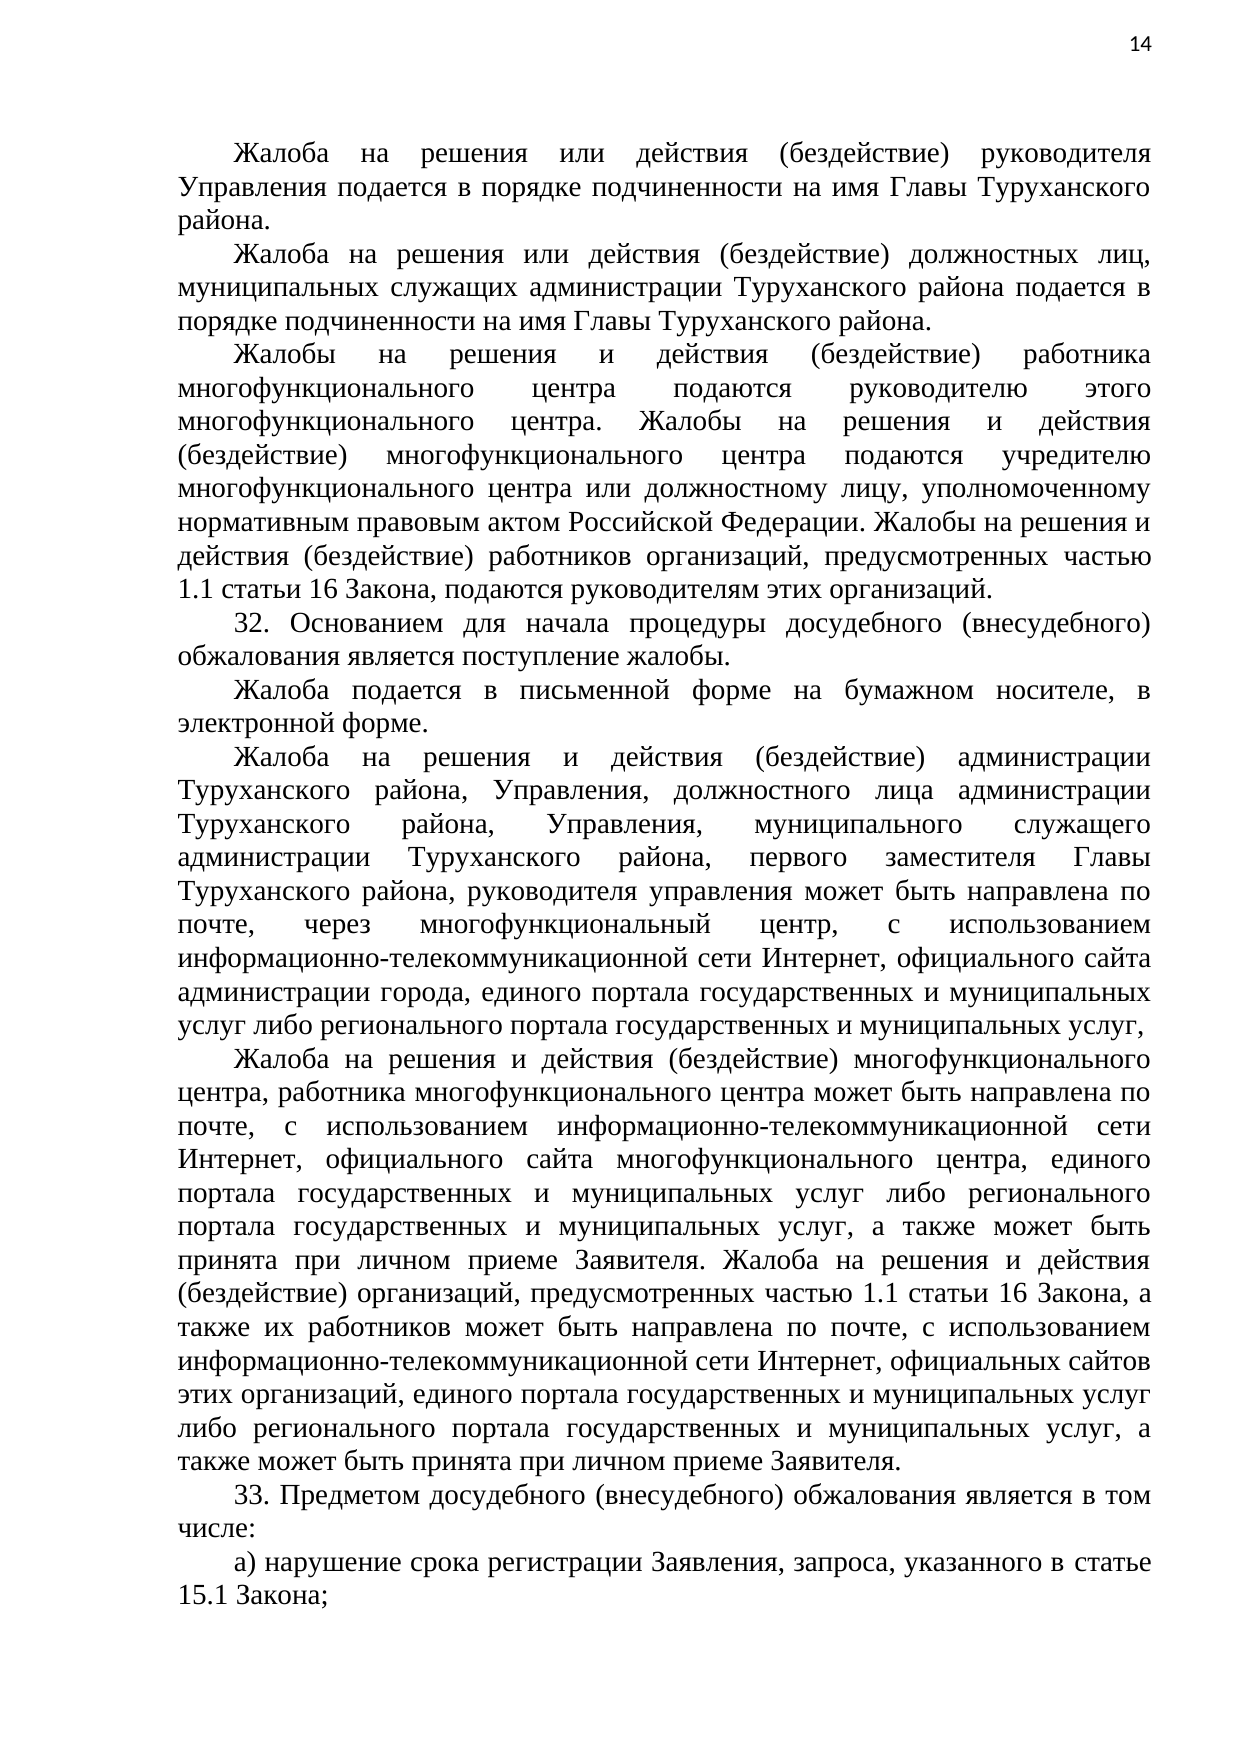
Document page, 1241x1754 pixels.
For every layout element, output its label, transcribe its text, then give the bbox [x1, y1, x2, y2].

text Жалоба на решения и действия (бездействие) многофункционального центра, работника многофункционального центра может быть направлена по почте, с использованием информационно-телекоммуникационной сети Интернет, официального сайта многофункционального центра, единого портала государственных и муниципальных услуг либо регионального портала государственных и муниципальных услуг, а также может быть принята при личном приеме Заявителя. Жалоба на решения и действия (бездействие) организаций, предусмотренных частью 1.1 статьи 16 Закона, а также их работников может быть направлена по почте, с использованием информационно-телекоммуникационной сети Интернет, официальных сайтов этих организаций, единого портала государственных и муниципальных услуг либо регионального портала государственных и муниципальных услуг, а также может быть принята при личном приеме Заявителя. [177, 1041, 1152, 1477]
text 33. Предметом досудебного (внесудебного) обжалования является в том числе: [177, 1477, 1152, 1544]
text Жалоба на решения или действия (бездействие) должностных лиц, муниципальных служащих администрации Туруханского района подается в порядке подчиненности на имя Главы Туруханского района. [177, 236, 1152, 336]
text Жалоба подается в письменной форме на бумажном носителе, в электронной форме. [177, 672, 1152, 739]
text Жалоба на решения или действия (бездействие) руководителя Управления подается в порядке подчиненности на имя Главы Туруханского района. [177, 135, 1152, 236]
text а) нарушение срока регистрации Заявления, запроса, указанного в статье 15.1 Закона; [177, 1544, 1152, 1611]
text Жалобы на решения и действия (бездействие) работника многофункционального центра подаются руководителю этого многофункционального центра. Жалобы на решения и действия (бездействие) многофункционального центра подаются учредителю многофункционального центра или должностному лицу, уполномоченному нормативным правовым актом Российской Федерации. Жалобы на решения и действия (бездействие) работников организаций, предусмотренных частью 1.1 статьи 16 Закона, подаются руководителям этих организаций. [177, 336, 1152, 605]
text 32. Основанием для начала процедуры досудебного (внесудебного) обжалования является поступление жалобы. [177, 605, 1152, 672]
text Жалоба на решения и действия (бездействие) администрации Туруханского района, Управления, должностного лица администрации Туруханского района, Управления, муниципального служащего администрации Туруханского района, первого заместителя Главы Туруханского района, руководителя управления может быть направлена по почте, через многофункциональный центр, с использованием информационно-телекоммуникационной сети Интернет, официального сайта администрации города, единого портала государственных и муниципальных услуг либо регионального портала государственных и муниципальных услуг, [177, 739, 1152, 1041]
